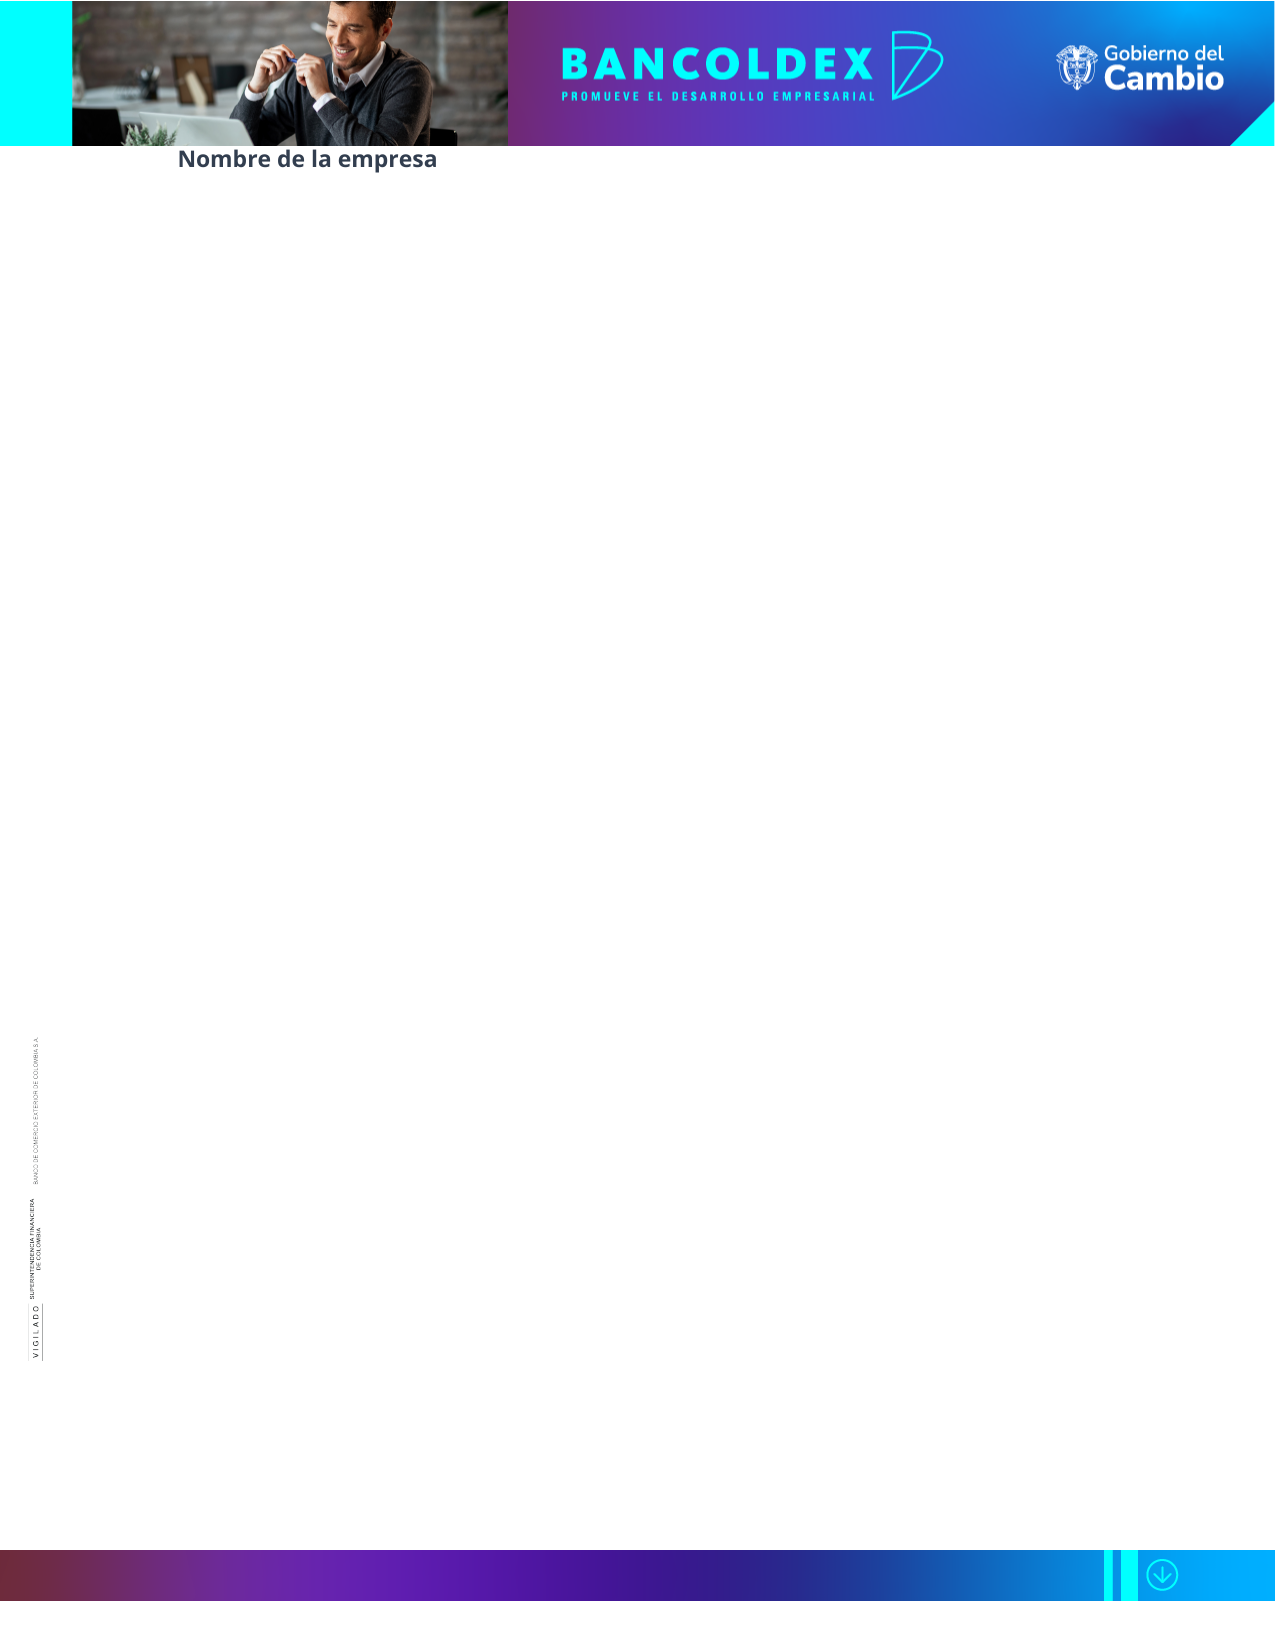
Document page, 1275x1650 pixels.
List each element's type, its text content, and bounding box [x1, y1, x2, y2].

picture [0, 1, 1275, 146]
picture [0, 1550, 1154, 1601]
text Nombre de la empresa [177, 148, 1098, 173]
picture [28, 1037, 43, 1361]
